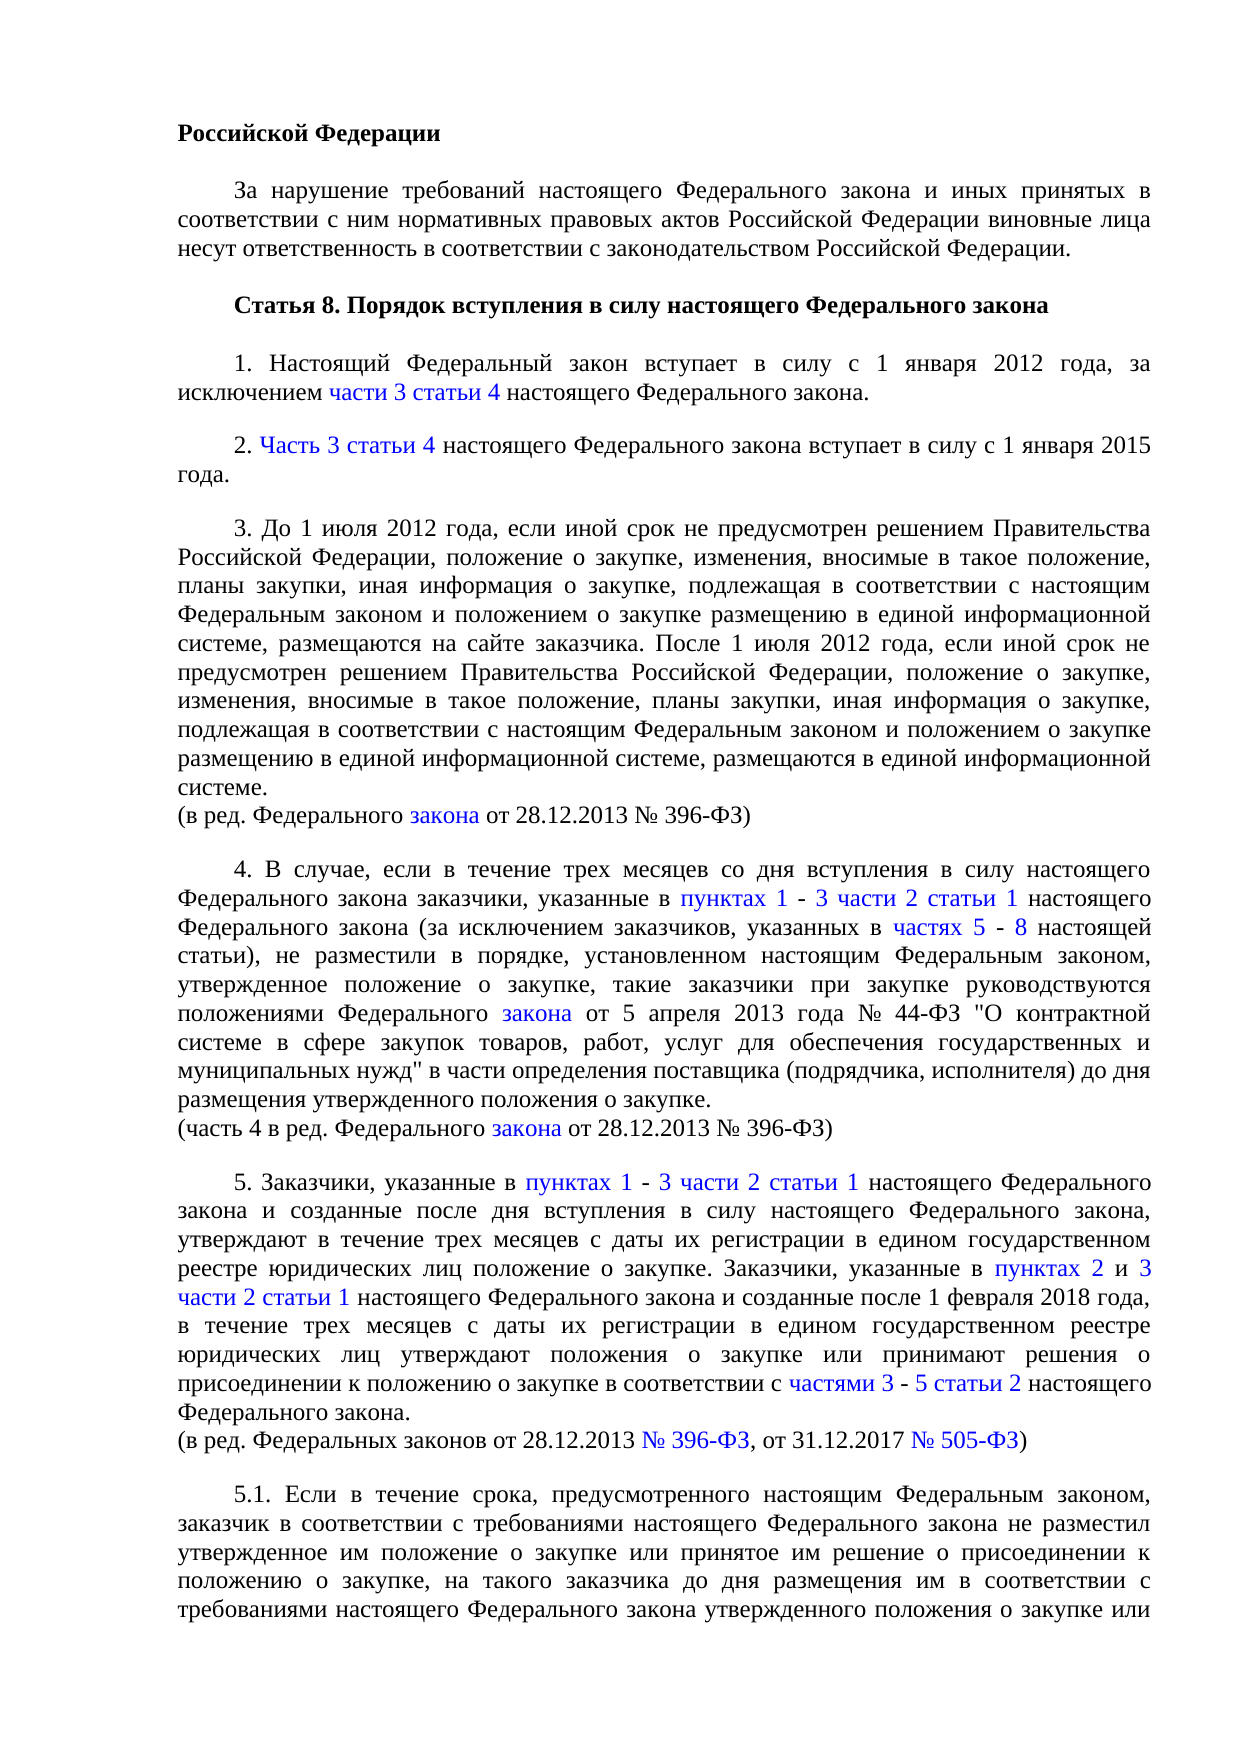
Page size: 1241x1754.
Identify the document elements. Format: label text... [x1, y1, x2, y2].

text За нарушение требований настоящего Федерального закона и иных принятых в соответствии с ним нормативных правовых актов Российской Федерации виновные лица несут ответственность в соответствии с законодательством Российской Федерации. [177, 176, 1152, 262]
text 3. До 1 июля 2012 года, если иной срок не предусмотрен решением Правительства Российской Федерации, положение о закупке, изменения, вносимые в такое положение, планы закупки, иная информация о закупке, подлежащая в соответствии с настоящим Федеральным законом и положением о закупке размещению в единой информационной системе, размещаются на сайте заказчика. После 1 июля 2012 года, если иной срок не предусмотрен решением Правительства Российской Федерации, положение о закупке, изменения, вносимые в такое положение, планы закупки, иная информация о закупке, подлежащая в соответствии с настоящим Федеральным законом и положением о закупке размещению в единой информационной системе, размещаются в единой информационной системе. [177, 513, 1152, 801]
text 4. В случае, если в течение трех месяцев со дня вступления в силу настоящего Федерального закона заказчики, указанные в пунктах 1 - 3 части 2 статьи 1 настоящего Федерального закона (за исключением заказчиков, указанных в частях 5 - 8 настоящей статьи), не разместили в порядке, установленном настоящим Федеральным законом, утвержденное положение о закупке, такие заказчики при закупке руководствуются положениями Федерального закона от 5 апреля 2013 года № 44-ФЗ "О контрактной системе в сфере закупок товаров, работ, услуг для обеспечения государственных и муниципальных нужд" в части определения поставщика (подрядчика, исполнителя) до дня размещения утвержденного положения о закупке. [177, 854, 1152, 1113]
text (часть 4 в ред. Федерального закона от 28.12.2013 № 396-ФЗ) [177, 1113, 1152, 1142]
text (в ред. Федеральных законов от 28.12.2013 № 396-ФЗ, от 31.12.2017 № 505-ФЗ) [177, 1426, 1152, 1454]
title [177, 118, 1152, 147]
text 1. Настоящий Федеральный закон вступает в силу с 1 января 2012 года, за исключением части 3 статьи 4 настоящего Федерального закона. [177, 348, 1152, 406]
text 5. Заказчики, указанные в пунктах 1 - 3 части 2 статьи 1 настоящего Федерального закона и созданные после дня вступления в силу настоящего Федерального закона, утверждают в течение трех месяцев с даты их регистрации в едином государственном реестре юридических лиц положение о закупке. Заказчики, указанные в пунктах 2 и 3 части 2 статьи 1 настоящего Федерального закона и созданные после 1 февраля 2018 года, в течение трех месяцев с даты их регистрации в едином государственном реестре юридических лиц утверждают положения о закупке или принимают решения о присоединении к положению о закупке в соответствии с частями 3 - 5 статьи 2 настоящего Федерального закона. [177, 1167, 1152, 1426]
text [177, 1479, 1152, 1623]
title Статья 8. Порядок вступления в силу настоящего Федерального закона [177, 291, 1152, 319]
text (в ред. Федерального закона от 28.12.2013 № 396-ФЗ) [177, 801, 1152, 829]
text 2. Часть 3 статьи 4 настоящего Федерального закона вступает в силу с 1 января 2015 года. [177, 431, 1152, 488]
